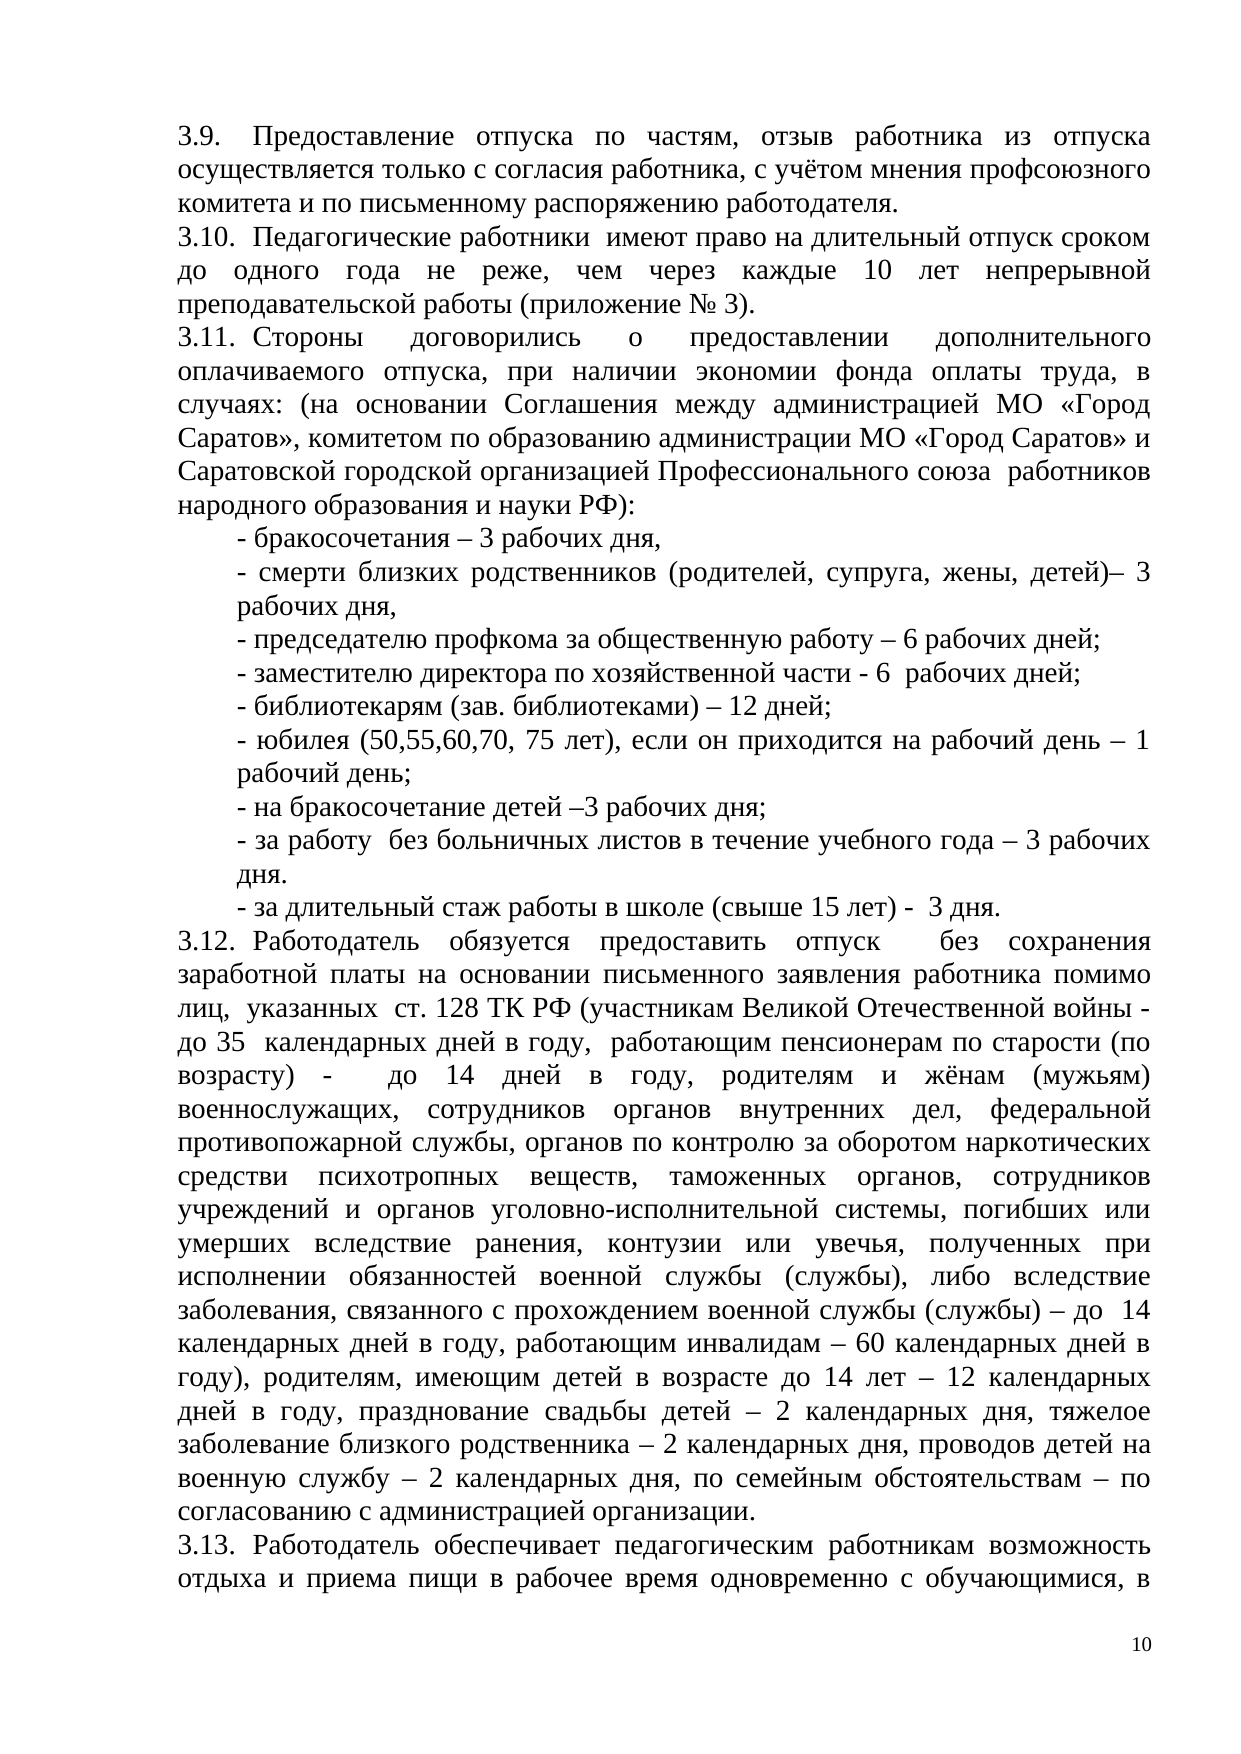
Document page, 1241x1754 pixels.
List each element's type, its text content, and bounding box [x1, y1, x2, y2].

list Работодатель обязуется предоставить отпуск без сохранения заработной платы на основании письменного заявления работника помимо лиц, указанных ст. 128 ТК РФ (участникам Великой Отечественной войны - до 35 календарных дней в году, работающим пенсионерам по старости (по возрасту) - до 14 дней в году, родителям и жёнам (мужьям) военнослужащих, сотрудников органов внутренних дел, федеральной противопожарной службы, органов по контролю за оборотом наркотических средстви психотропных веществ, таможенных органов, сотрудников учреждений и органов уголовно-исполнительной системы, погибших или умерших вследствие ранения, контузии или увечья, полученных при исполнении обязанностей военной службы (службы), либо вследствие заболевания, связанного с прохождением военной службы (службы) – до 14 календарных дней в году, работающим инвалидам – 60 календарных дней в году), родителям, имеющим детей в возрасте до 14 лет – 12 календарных дней в году, празднование свадьбы детей – 2 календарных дня, тяжелое заболевание близкого родственника – 2 календарных дня, проводов детей на военную службу – 2 календарных дня, по семейным обстоятельствам – по согласованию с администрацией организации. [177, 923, 1152, 1527]
list Предоставление отпуска по частям, отзыв работника из отпуска осуществляется только с согласия работника, с учётом мнения профсоюзного комитета и по письменному распоряжению работодателя. [177, 118, 1152, 219]
text - юбилея (50,55,60,70, 75 лет), если он приходится на рабочий день – 1 рабочий день; [237, 722, 1152, 789]
text - заместителю директора по хозяйственной части - 6 рабочих дней; [237, 655, 1152, 688]
list - за работу без больничных листов в течение учебного года – 3 рабочих дня. [237, 822, 1152, 889]
list Педагогические работники имеют право на длительный отпуск сроком до одного года не реже, чем через каждые 10 лет непрерывной преподавательской работы (приложение № 3). [177, 219, 1152, 319]
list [177, 1527, 1152, 1594]
text - библиотекарям (зав. библиотеками) – 12 дней; [237, 688, 1152, 722]
list - за длительный стаж работы в школе (свыше 15 лет) - 3 дня. [237, 889, 1152, 923]
list Стороны договорились о предоставлении дополнительного оплачиваемого отпуска, при наличии экономии фонда оплаты труда, в случаях: (на основании Соглашения между администрацией МО «Город Саратов», комитетом по образованию администрации МО «Город Саратов» и Саратовской городской организацией Профессионального союза работников народного образования и науки РФ): [177, 319, 1152, 521]
list - бракосочетания – 3 рабочих дня, [237, 521, 1152, 554]
list - смерти близких родственников (родителей, супруга, жены, детей)– 3 рабочих дня, [237, 554, 1152, 621]
list - председателю профкома за общественную работу – 6 рабочих дней; [237, 621, 1152, 655]
list - на бракосочетание детей –3 рабочих дня; [237, 789, 1152, 822]
